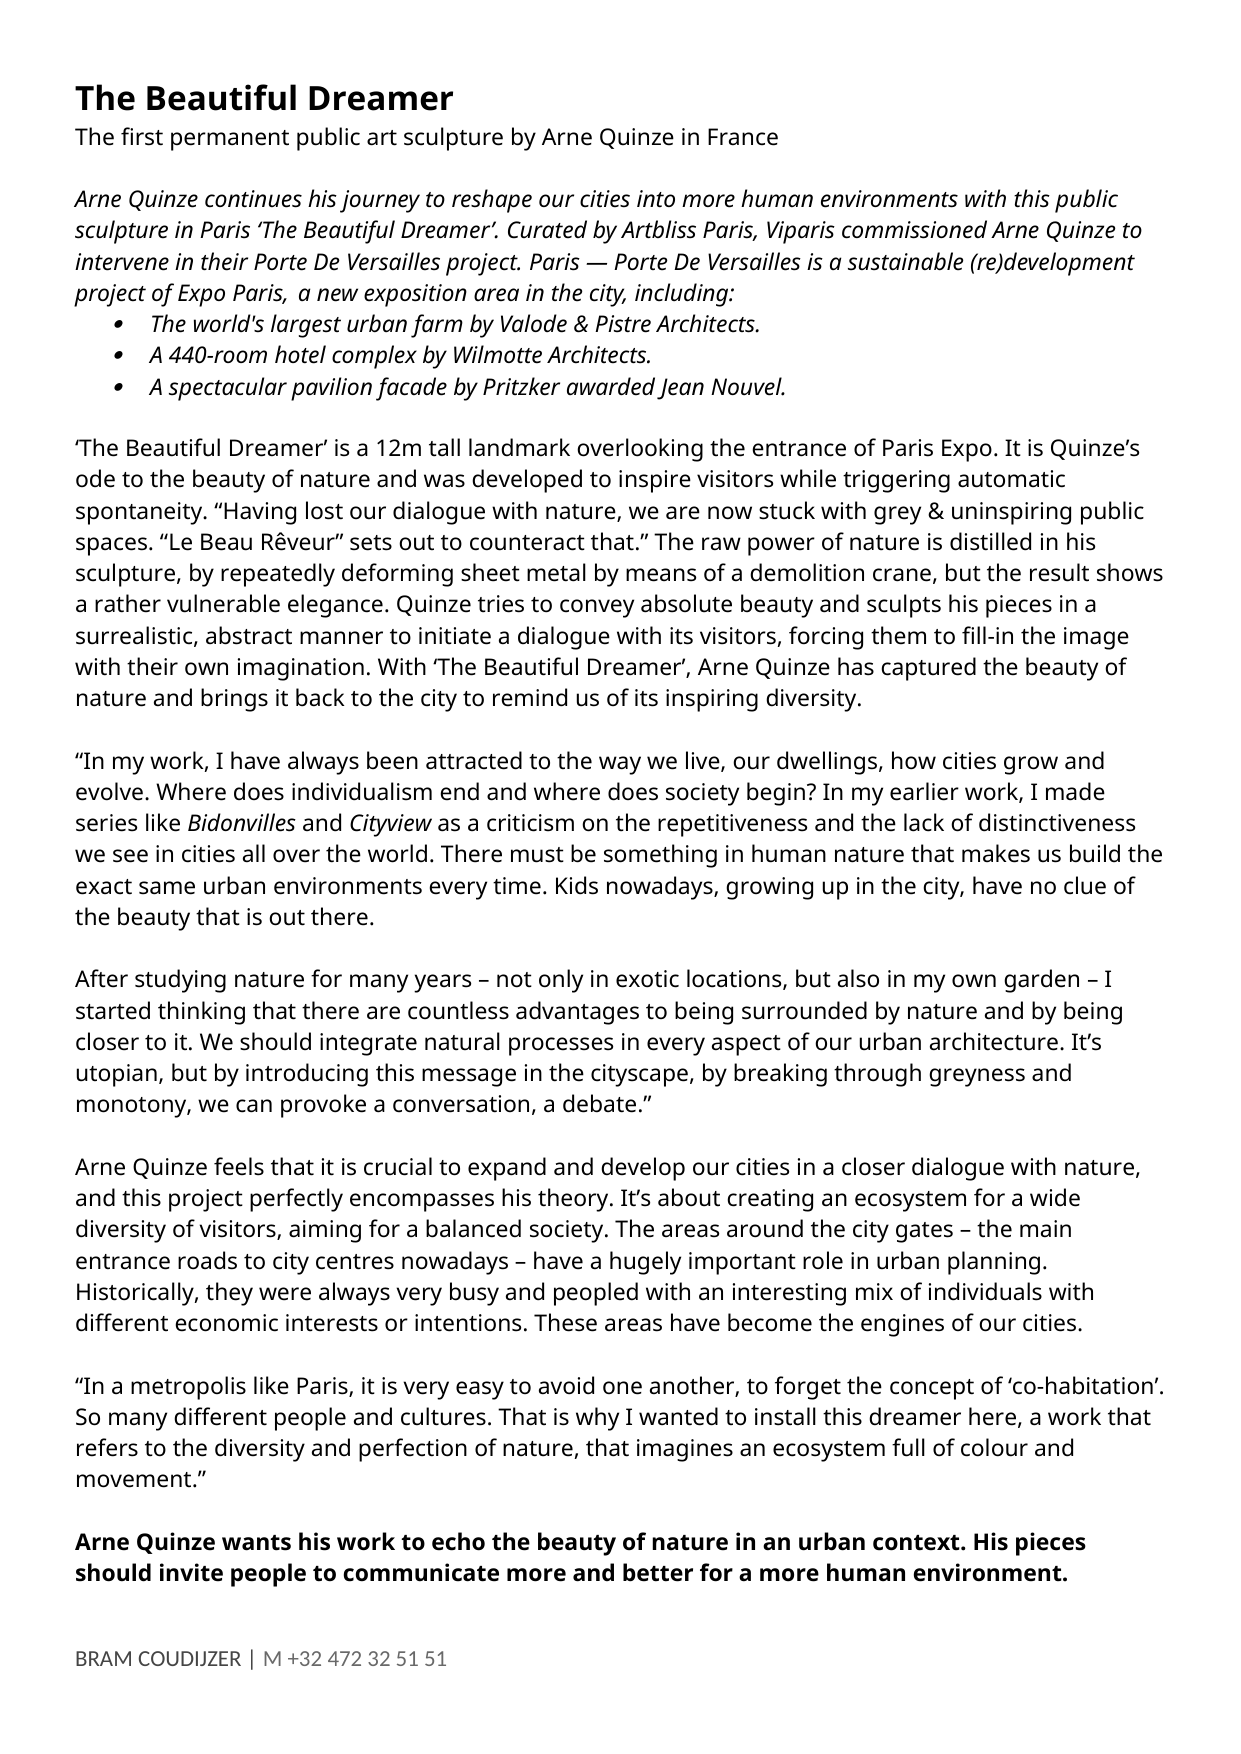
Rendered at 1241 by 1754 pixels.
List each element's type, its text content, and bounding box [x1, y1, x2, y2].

text Arne Quinze feels that it is crucial to expand and develop our cities in a closer dialogue with nature, and this project perfectly encompasses his theory. It’s about creating an ecosystem for a wide diversity of visitors, aiming for a balanced society. The areas around the city gates – the main entrance roads to city centres nowadays – have a hugely important role in urban planning. Historically, they were always very busy and peopled with an interesting mix of individuals with different economic interests or intentions. These areas have become the engines of our cities. [75, 1151, 1165, 1338]
subtitle Arne Quinze continues his journey to reshape our cities into more human environments with this public sculpture in Paris ‘The Beautiful Dreamer’. Curated by Artbliss Paris, Viparis commissioned Arne Quinze to intervene in their Porte De Versailles project. Paris — Porte De Versailles is a sustainable (re)development project of Expo Paris, a new exposition area in the city, including: [75, 183, 1165, 308]
subtitle A 440-room hotel complex by Wilmotte Architects. [112, 339, 1165, 370]
text “In a metropolis like Paris, it is very easy to avoid one another, to forget the concept of ‘co-habitation’. So many different people and cultures. That is why I wanted to install this dreamer here, a work that refers to the diversity and perfection of nature, that imagines an ecosystem full of colour and movement.” [75, 1370, 1165, 1495]
text The Beautiful Dreamer [75, 75, 1165, 120]
subtitle The world's largest urban farm by Valode & Pistre Architects. [112, 308, 1165, 339]
text Arne Quinze wants his work to echo the beauty of nature in an urban context. His pieces should invite people to communicate more and better for a more human environment. [75, 1526, 1165, 1588]
subtitle A spectacular pavilion facade by Pritzker awarded Jean Nouvel. [112, 370, 1165, 402]
text The first permanent public art sculpture by Arne Quinze in France [75, 120, 1165, 152]
text After studying nature for many years – not only in exotic locations, but also in my own garden – I started thinking that there are countless advantages to being surrounded by nature and by being closer to it. We should integrate natural processes in every aspect of our urban architecture. It’s utopian, but by introducing this message in the cityscape, by breaking through greyness and monotony, we can provoke a conversation, a debate.” [75, 963, 1165, 1120]
text BRAM COUDIJZER | M +32 472 32 51 51 [75, 1644, 1165, 1672]
text “In my work, I have always been attracted to the way we live, our dwellings, how cities grow and evolve. Where does individualism end and where does society begin? In my earlier work, I made series like Bidonvilles and Cityview as a criticism on the repetitiveness and the lack of distinctiveness we see in cities all over the world. There must be something in human nature that makes us build the exact same urban environments every time. Kids nowadays, growing up in the city, have no clue of the beauty that is out there. [75, 745, 1165, 932]
text ‘The Beautiful Dreamer’ is a 12m tall landmark overlooking the entrance of Paris Expo. It is Quinze’s ode to the beauty of nature and was developed to inspire visitors while triggering automatic spontaneity. “Having lost our dialogue with nature, we are now stuck with grey & uninspiring public spaces. “Le Beau Rêveur” sets out to counteract that.” The raw power of nature is distilled in his sculpture, by repeatedly deforming sheet metal by means of a demolition crane, but the result shows a rather vulnerable elegance. Quinze tries to convey absolute beauty and sculpts his pieces in a surrealistic, abstract manner to initiate a dialogue with its visitors, forcing them to fill-in the image with their own imagination. With ‘The Beautiful Dreamer’, Arne Quinze has captured the beauty of nature and brings it back to the city to remind us of its inspiring diversity. [75, 432, 1165, 713]
